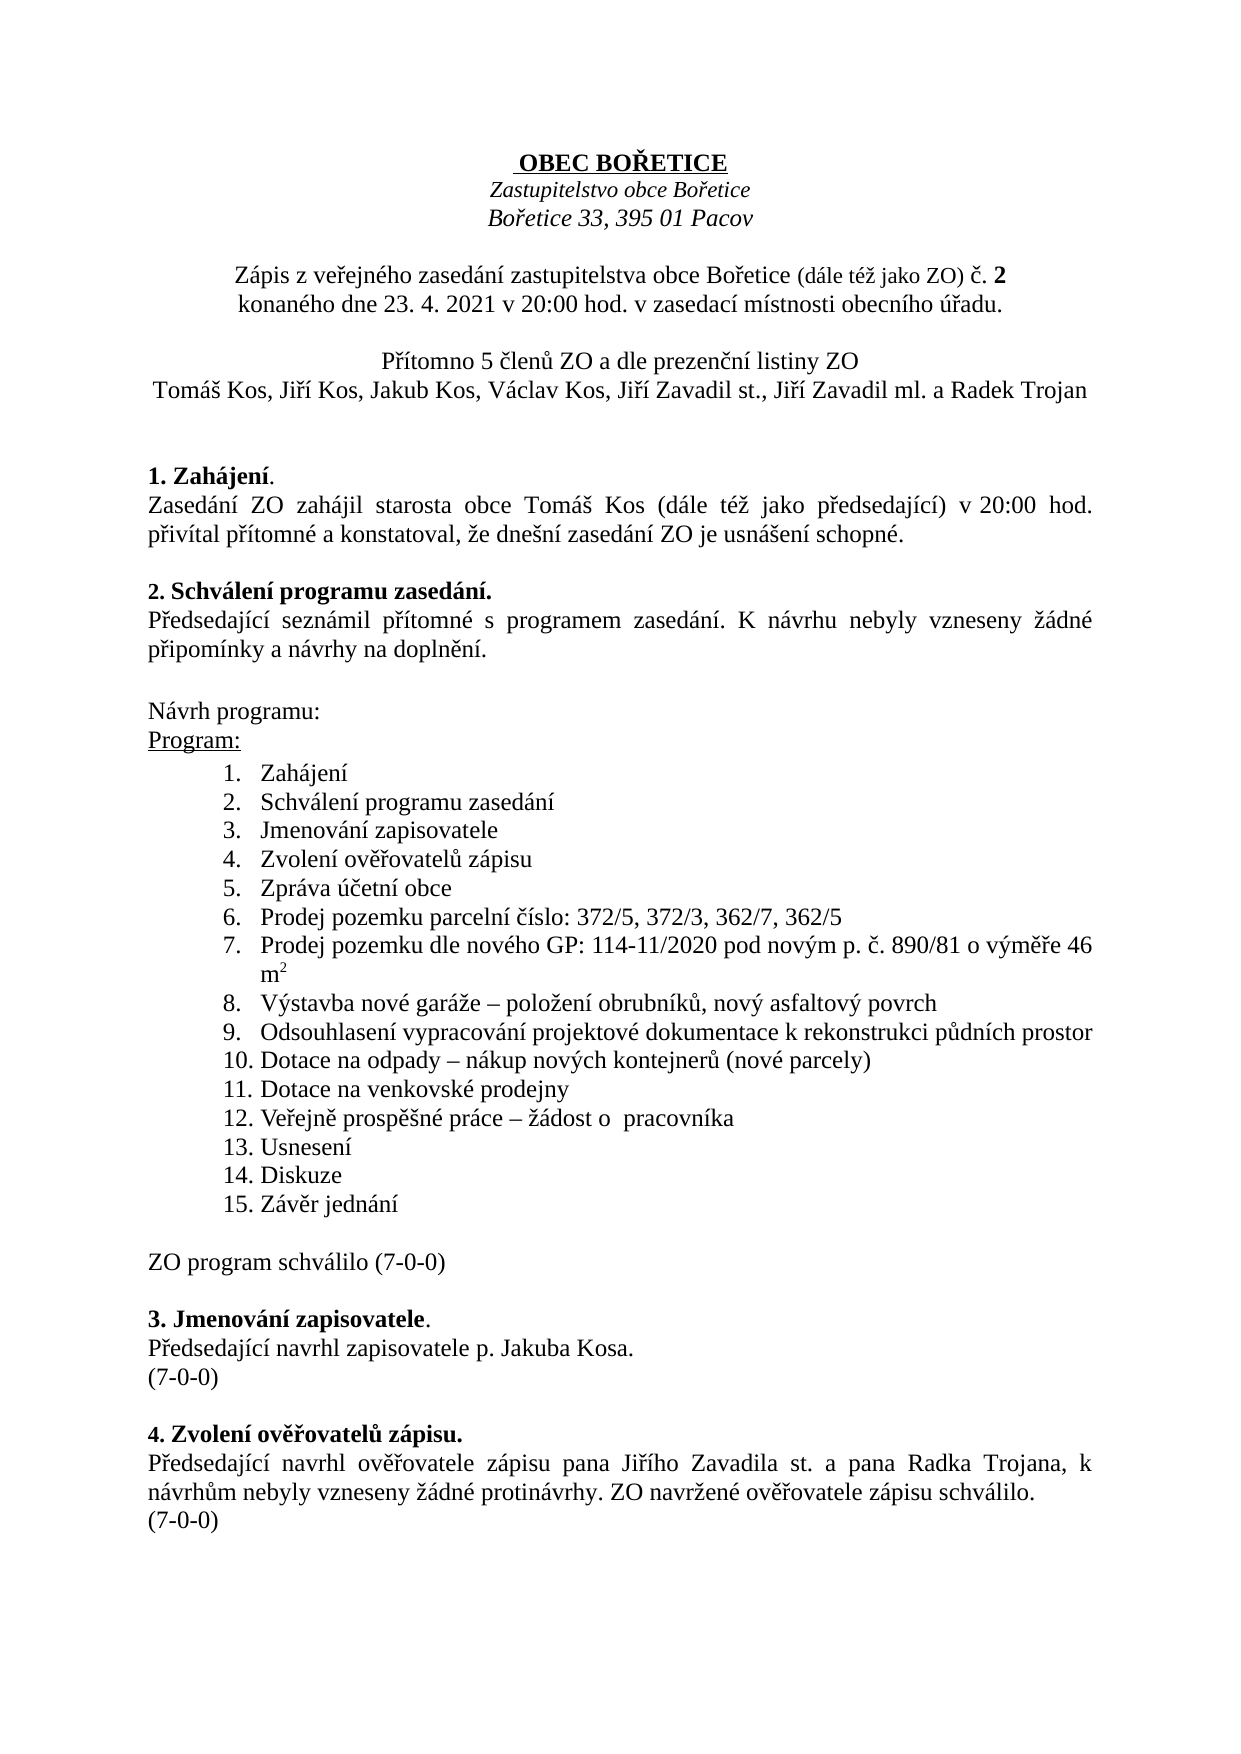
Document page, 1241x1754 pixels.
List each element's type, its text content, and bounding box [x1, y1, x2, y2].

text 1. Zahájení. [148, 461, 1093, 490]
text (7-0-0) [148, 1362, 1093, 1391]
text konaného dne 23. 4. 2021 v 20:00 hod. v zasedací místnosti obecního úřadu. [148, 289, 1093, 318]
list Veřejně prospěšné práce – žádost o pracovníka [223, 1103, 1093, 1132]
list Zvolení ověřovatelů zápisu [223, 844, 1093, 873]
list Odsouhlasení vypracování projektové dokumentace k rekonstrukci půdních prostor [223, 1017, 1093, 1046]
list Dotace na odpady – nákup nových kontejnerů (nové parcely) [223, 1046, 1093, 1074]
text Tomáš Kos, Jiří Kos, Jakub Kos, Václav Kos, Jiří Zavadil st., Jiří Zavadil ml. a Radek Trojan [148, 375, 1093, 404]
list Závěr jednání [223, 1189, 1093, 1218]
list Jmenování zapisovatele [223, 816, 1093, 844]
list Usnesení [223, 1132, 1093, 1161]
text Program: [148, 725, 1093, 754]
text ZO program schválilo (7-0-0) [148, 1247, 1093, 1276]
text (7-0-0) [148, 1506, 1093, 1534]
text Předsedající seznámil přítomné s programem zasedání. K návrhu nebyly vzneseny žádné připomínky a návrhy na doplnění. [148, 605, 1093, 663]
text Bořetice 33, 395 01 Pacov [148, 203, 1093, 231]
text Zápis z veřejného zasedání zastupitelstva obce Bořetice (dále též jako ZO) č. 2 [148, 260, 1093, 289]
list Prodej pozemku dle nového GP: 114-11/2020 pod novým p. č. 890/81 o výměře 46 m2 [223, 931, 1093, 988]
list Výstavba nové garáže – položení obrubníků, nový asfaltový povrch [223, 988, 1093, 1017]
list Zpráva účetní obce [223, 873, 1093, 902]
text Zastupitelstvo obce Bořetice [148, 176, 1093, 203]
text 2. Schválení programu zasedání. [148, 576, 1093, 605]
text Návrh programu: [148, 696, 1093, 725]
text Zasedání ZO zahájil starosta obce Tomáš Kos (dále též jako předsedající) v 20:00 hod. přivítal přítomné a konstatoval, že dnešní zasedání ZO je usnášení schopné. [148, 490, 1093, 548]
text Předsedající navrhl zapisovatele p. Jakuba Kosa. [148, 1333, 1093, 1362]
list Zahájení [223, 758, 1093, 787]
text 3. Jmenování zapisovatele. [148, 1304, 1093, 1333]
list Schválení programu zasedání [223, 787, 1093, 816]
text OBEC BOŘETICE [148, 148, 1093, 176]
list Dotace na venkovské prodejny [223, 1074, 1093, 1103]
text Přítomno 5 členů ZO a dle prezenční listiny ZO [148, 346, 1093, 375]
list Prodej pozemku parcelní číslo: 372/5, 372/3, 362/7, 362/5 [223, 902, 1093, 931]
text Předsedající navrhl ověřovatele zápisu pana Jiřího Zavadila st. a pana Radka Trojana, k návrhům nebyly vzneseny žádné protinávrhy. ZO navržené ověřovatele zápisu schválilo. [148, 1448, 1093, 1506]
text 4. Zvolení ověřovatelů zápisu. [148, 1419, 1093, 1448]
list Diskuze [223, 1161, 1093, 1189]
